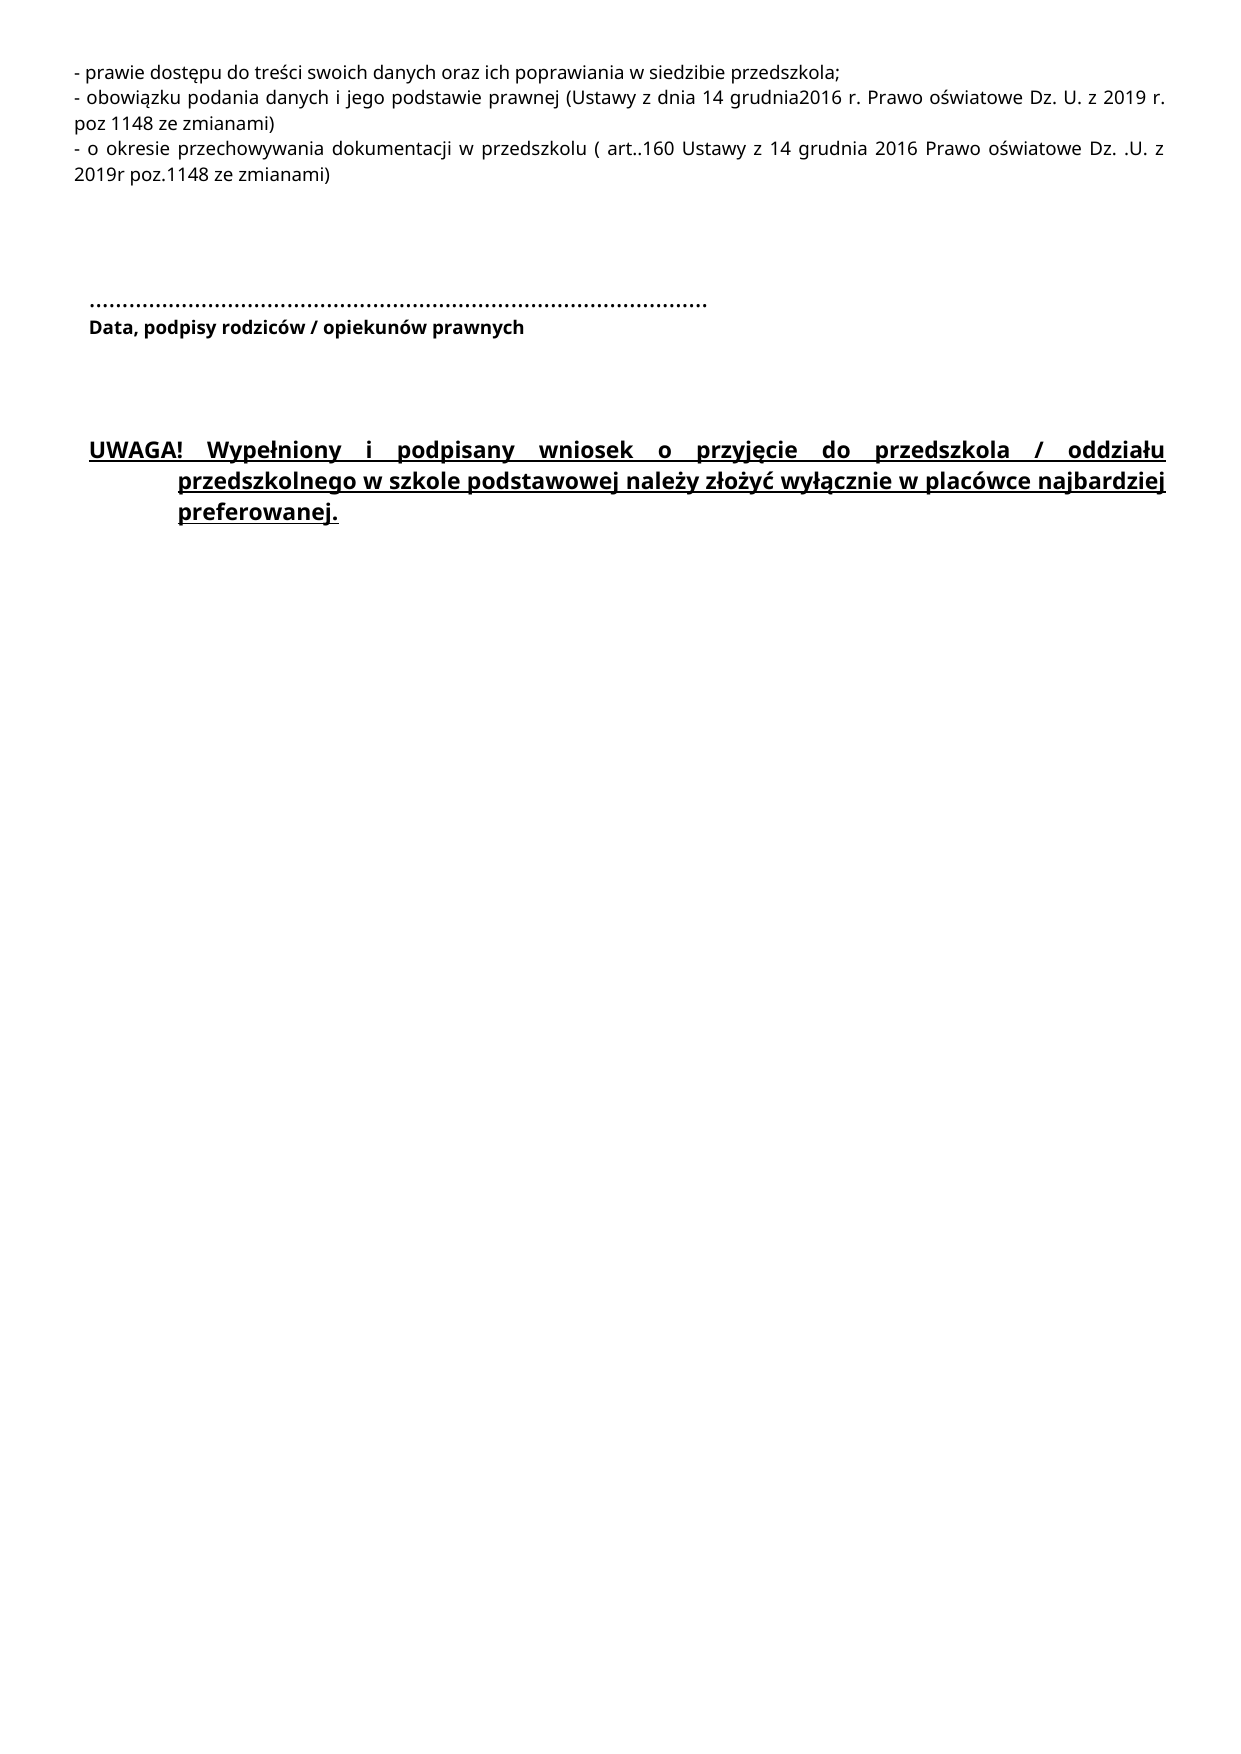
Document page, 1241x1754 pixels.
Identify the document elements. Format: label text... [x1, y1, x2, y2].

text - prawie dostępu do treści swoich danych oraz ich poprawiania w siedzibie przedszkola; [74, 59, 1167, 85]
text - o okresie przechowywania dokumentacji w przedszkolu ( art..160 Ustawy z 14 grudnia 2016 Prawo oświatowe Dz. .U. z 2019r poz.1148 ze zmianami) [74, 136, 1167, 187]
text Data, podpisy rodziców / opiekunów prawnych [89, 314, 1167, 340]
text - obowiązku podania danych i jego podstawie prawnej (Ustawy z dnia 14 grudnia2016 r. Prawo oświatowe Dz. U. z 2019 r. poz 1148 ze zmianami) [74, 85, 1167, 136]
text …………………………………….…………………………………………… [89, 280, 1167, 314]
text UWAGA! Wypełniony i podpisany wniosek o przyjęcie do przedszkola / oddziału przedszkolnego w szkole podstawowej należy złożyć wyłącznie w placówce najbardziej preferowanej. [89, 434, 1167, 527]
